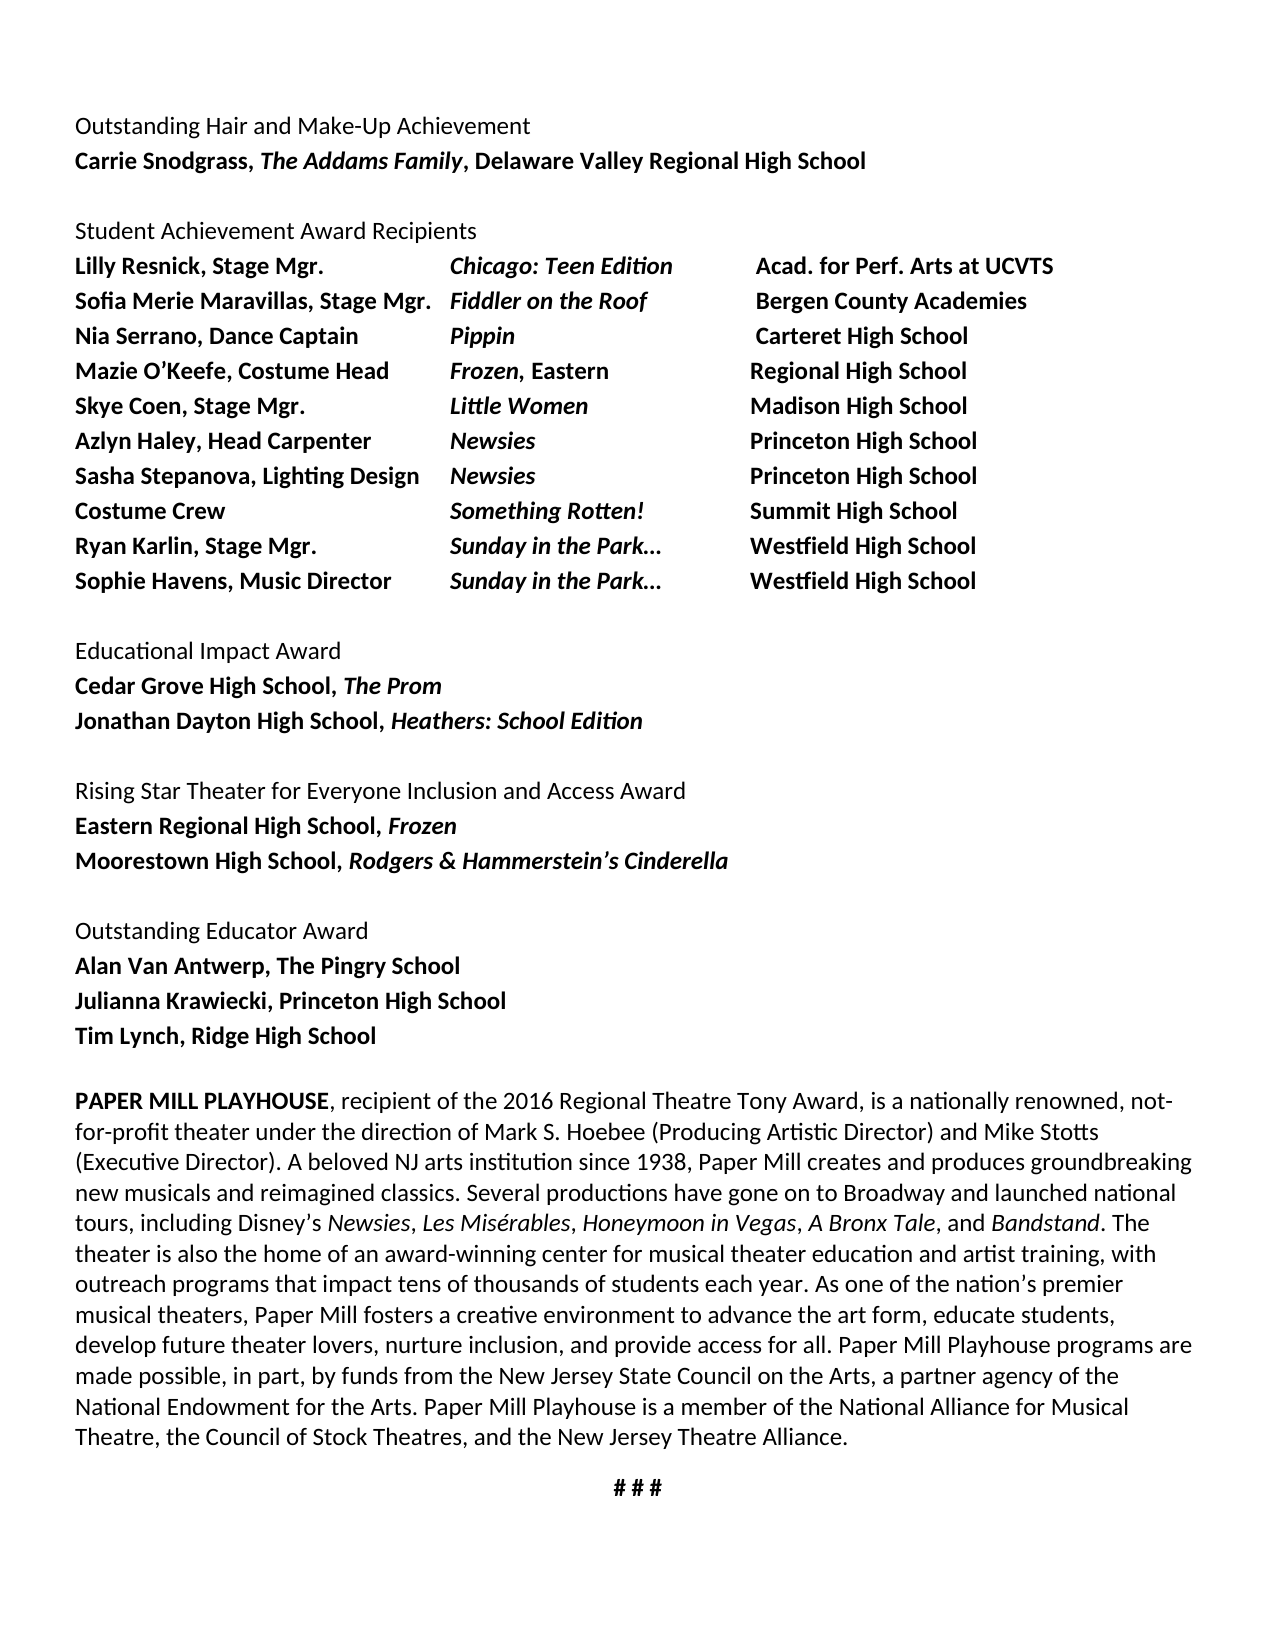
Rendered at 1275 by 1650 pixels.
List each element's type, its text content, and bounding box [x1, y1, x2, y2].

text PAPER MILL PLAYHOUSE, recipient of the 2016 Regional Theatre Tony Award, is a nationally renowned, not-for-profit theater under the direction of Mark S. Hoebee (Producing Artistic Director) and Mike Stotts (Executive Director). A beloved NJ arts institution since 1938, Paper Mill creates and produces groundbreaking new musicals and reimagined classics. Several productions have gone on to Broadway and launched national tours, including Disney’s Newsies, Les Misérables, Honeymoon in Vegas, A Bronx Tale, and Bandstand. The theater is also the home of an award-winning center for musical theater education and artist training, with outreach programs that impact tens of thousands of students each year. As one of the nation’s premier musical theaters, Paper Mill fosters a creative environment to advance the art form, educate students, develop future theater lovers, nurture inclusion, and provide access for all. Paper Mill Playhouse programs are made possible, in part, by funds from the New Jersey State Council on the Arts, a partner agency of the National Endowment for the Arts. Paper Mill Playhouse is a member of the National Alliance for Musical Theatre, the Council of Stock Theatres, and the New Jersey Theatre Alliance. [75, 1055, 1200, 1452]
text Rising Star Theater for Everyone Inclusion and Access Award [75, 775, 1200, 806]
text Azlyn Haley, Head Carpenter Newsies Princeton High School [75, 425, 1200, 456]
text Cedar Grove High School, The Prom [75, 670, 1200, 701]
text Outstanding Educator Award [75, 915, 1200, 946]
text Eastern Regional High School, Frozen [75, 810, 1200, 841]
text Skye Coen, Stage Mgr. Little Women Madison High School [75, 390, 1200, 421]
text Costume Crew Something Rotten! Summit High School [75, 495, 1200, 526]
text # # # [75, 1473, 1200, 1503]
text Lilly Resnick, Stage Mgr. Chicago: Teen Edition Acad. for Perf. Arts at UCVTS [75, 250, 1200, 281]
text Sasha Stepanova, Lighting Design Newsies Princeton High School [75, 460, 1200, 491]
text Sofia Merie Maravillas, Stage Mgr. Fiddler on the Roof Bergen County Academies [75, 285, 1200, 316]
text Moorestown High School, Rodgers & Hammerstein’s Cinderella [75, 845, 1200, 876]
text Jonathan Dayton High School, Heathers: School Edition [75, 705, 1200, 736]
text Student Achievement Award Recipients [75, 215, 1200, 246]
text Mazie O’Keefe, Costume Head Frozen, Eastern Regional High School [75, 355, 1200, 386]
text Educational Impact Award [75, 635, 1200, 666]
text Ryan Karlin, Stage Mgr. Sunday in the Park… Westfield High School [75, 530, 1200, 561]
text Carrie Snodgrass, The Addams Family, Delaware Valley Regional High School [75, 145, 1200, 176]
text Nia Serrano, Dance Captain Pippin Carteret High School [75, 320, 1200, 351]
text Sophie Havens, Music Director Sunday in the Park… Westfield High School [75, 565, 1200, 596]
text Tim Lynch, Ridge High School [75, 1020, 1200, 1051]
text Julianna Krawiecki, Princeton High School [75, 985, 1200, 1016]
text Outstanding Hair and Make-Up Achievement [75, 110, 1200, 141]
text Alan Van Antwerp, The Pingry School [75, 950, 1200, 981]
